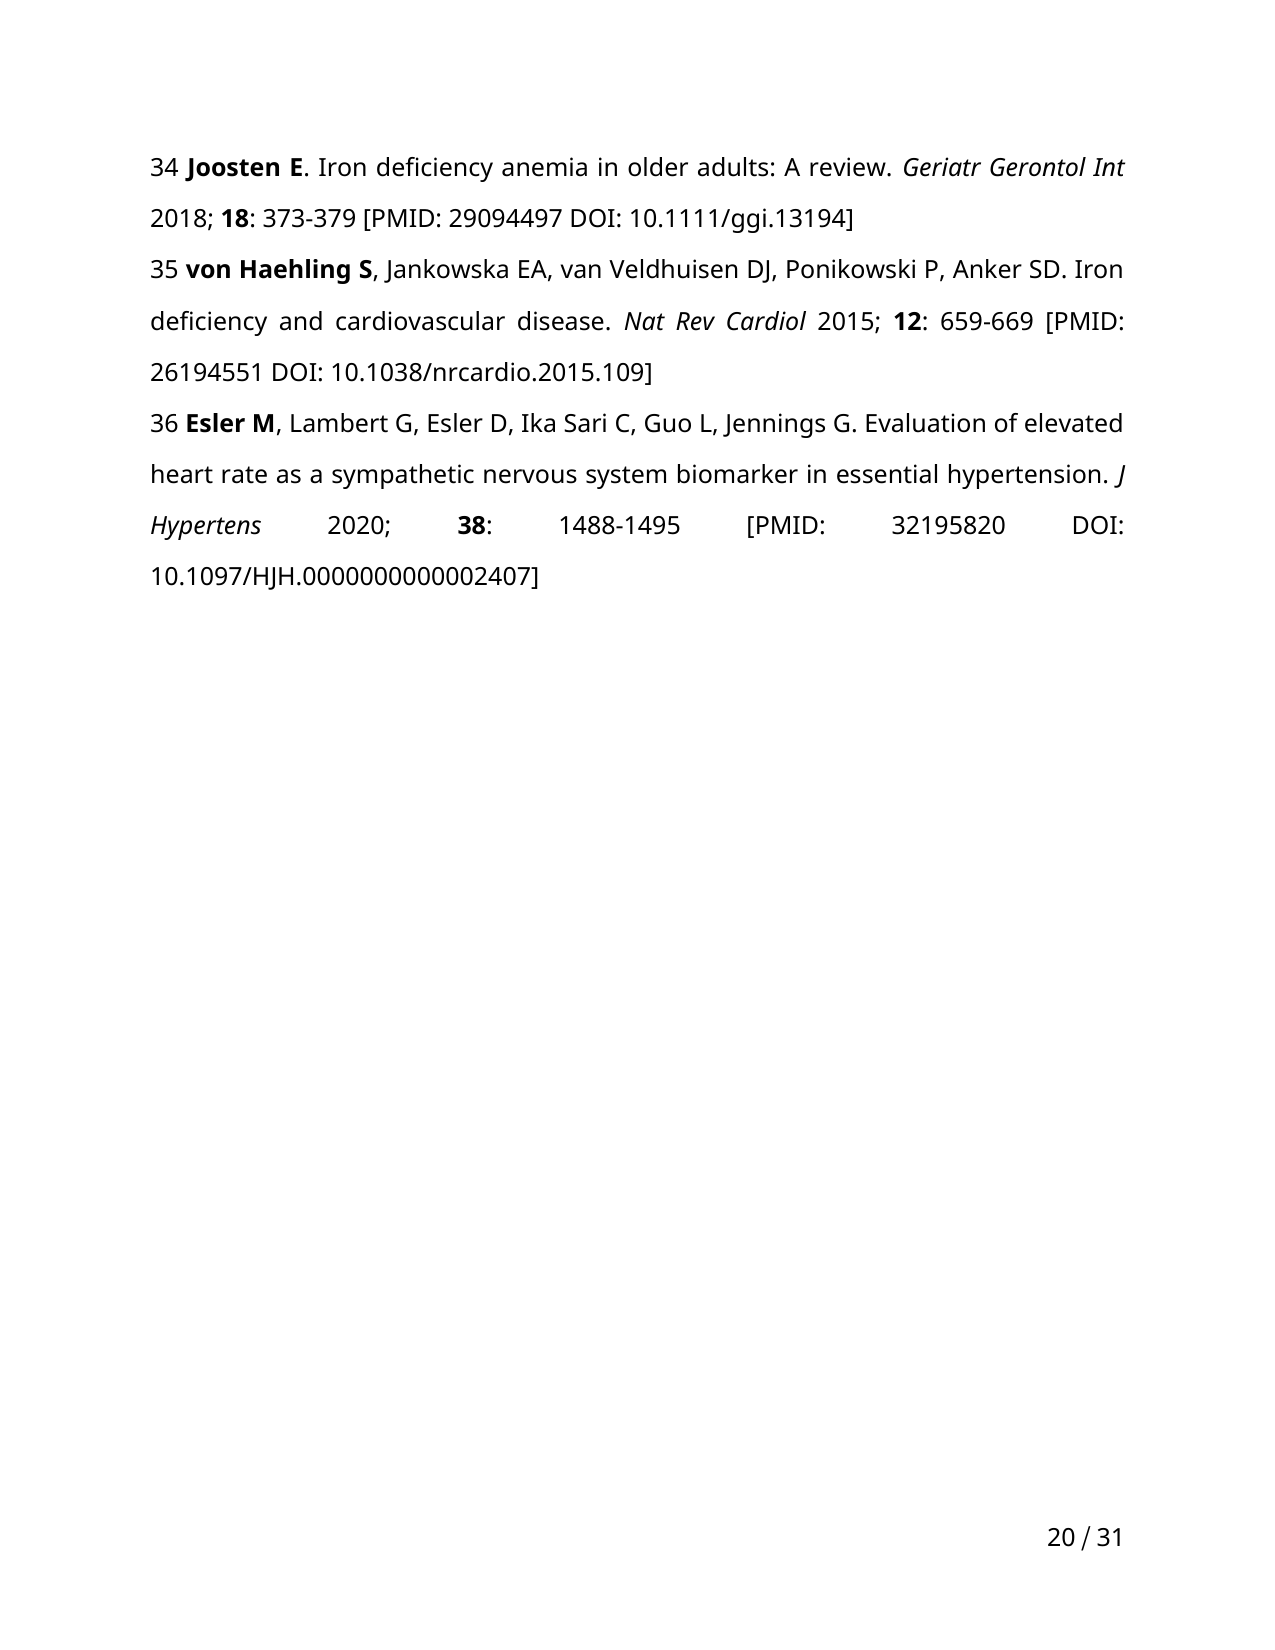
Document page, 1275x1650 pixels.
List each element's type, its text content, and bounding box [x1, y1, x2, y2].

text 34 Joosten E. Iron deficiency anemia in older adults: A review. Geriatr Gerontol Int 2018; 18: 373-379 [PMID: 29094497 DOI: 10.1111/ggi.13194] [150, 150, 1125, 235]
text 36 Esler M, Lambert G, Esler D, Ika Sari C, Guo L, Jennings G. Evaluation of elevated heart rate as a sympathetic nervous system biomarker in essential hypertension. J Hypertens 2020; 38: 1488-1495 [PMID: 32195820 DOI: 10.1097/HJH.0000000000002407] [150, 405, 1125, 592]
text 35 von Haehling S, Jankowska EA, van Veldhuisen DJ, Ponikowski P, Anker SD. Iron deficiency and cardiovascular disease. Nat Rev Cardiol 2015; 12: 659-669 [PMID: 26194551 DOI: 10.1038/nrcardio.2015.109] [150, 252, 1125, 388]
